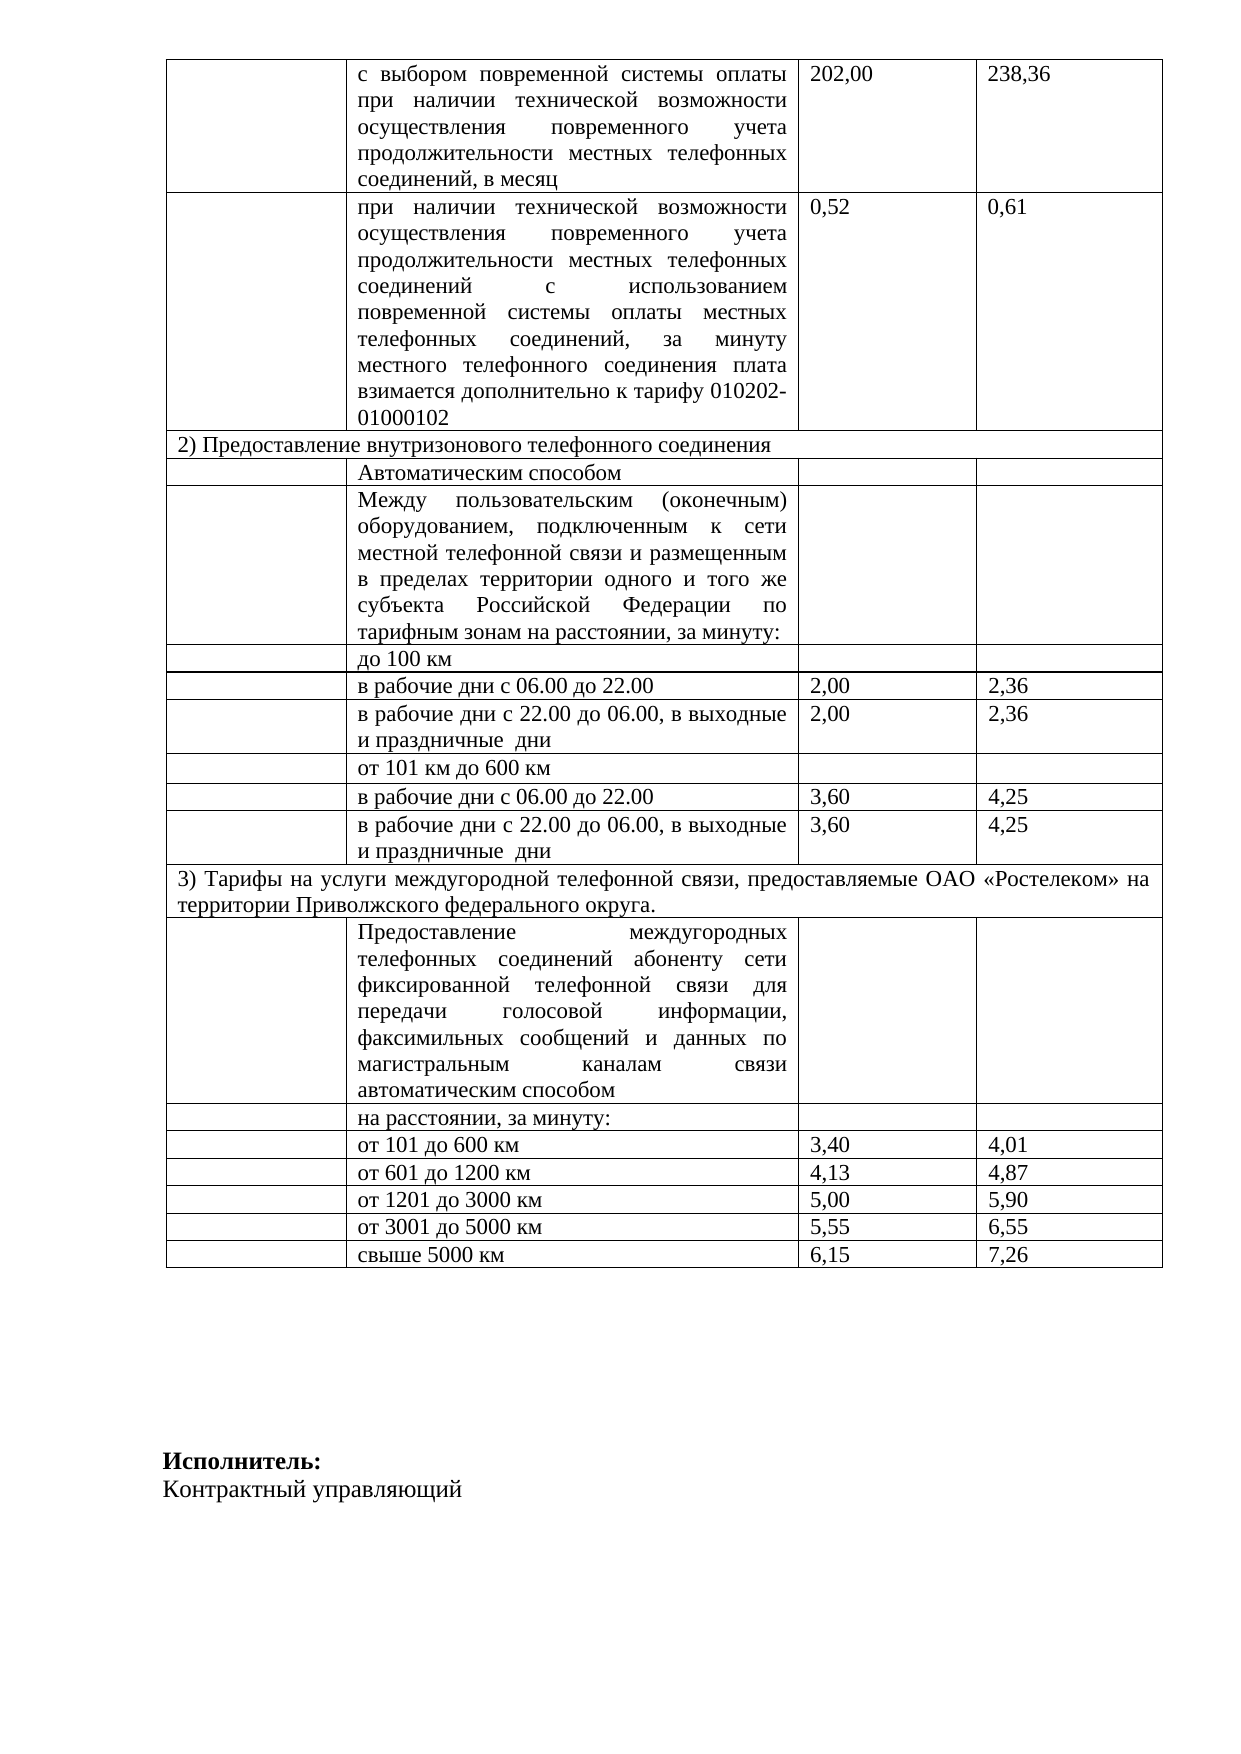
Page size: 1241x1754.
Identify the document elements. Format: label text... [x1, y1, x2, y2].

table_cell [167, 754, 346, 782]
table_cell 3,40 [799, 1131, 976, 1158]
table_cell 6,55 [977, 1214, 1162, 1240]
table_cell [167, 1214, 346, 1240]
table_cell [167, 1159, 346, 1185]
table_cell [167, 811, 346, 863]
table_cell 7,26 [977, 1241, 1162, 1267]
table_cell 3,60 [799, 784, 976, 810]
text Контрактный управляющий [162, 1474, 1152, 1503]
table_cell [167, 673, 346, 699]
table_cell 2,00 [799, 700, 976, 753]
table_cell [977, 1104, 1162, 1130]
table_cell от 101 до 600 км [347, 1131, 798, 1158]
text Исполнитель: [162, 1446, 1152, 1474]
table_cell 2,36 [977, 673, 1162, 699]
table_cell [977, 645, 1162, 671]
table_cell [167, 1131, 346, 1158]
table_cell [167, 784, 346, 810]
table_cell 2) Предоставление внутризонового телефонного соединения [167, 431, 1162, 457]
table_cell 4,01 [977, 1131, 1162, 1158]
table_cell [167, 700, 346, 753]
table_cell [799, 459, 976, 485]
table_cell 5,55 [799, 1214, 976, 1240]
table_cell 0,61 [977, 193, 1162, 430]
table_cell 2,00 [799, 673, 976, 699]
table_cell 4,87 [977, 1159, 1162, 1185]
table_cell в рабочие дни с 22.00 до 06.00, в выходные и праздничные дни [347, 811, 798, 863]
table_cell 238,36 [977, 60, 1162, 192]
table_cell [799, 486, 976, 644]
table_cell от 601 до 1200 км [347, 1159, 798, 1185]
table_cell [799, 918, 976, 1103]
table_cell в рабочие дни с 06.00 до 22.00 [347, 673, 798, 699]
table_cell [167, 918, 346, 1103]
table_cell [977, 459, 1162, 485]
table_cell [799, 1104, 976, 1130]
table_cell [799, 754, 976, 782]
table_cell [167, 1104, 346, 1130]
table_cell [167, 1241, 346, 1267]
table_cell свыше 5000 км [347, 1241, 798, 1267]
table_cell 0,52 [799, 193, 976, 430]
table_cell [167, 193, 346, 430]
table_cell [977, 754, 1162, 782]
table_cell от 3001 до 5000 км [347, 1214, 798, 1240]
table_cell [167, 1186, 346, 1212]
table_cell 6,15 [799, 1241, 976, 1267]
table_cell [799, 645, 976, 671]
table_cell [977, 918, 1162, 1103]
table_cell 4,25 [977, 811, 1162, 863]
table_cell 4,13 [799, 1159, 976, 1185]
table_cell в рабочие дни с 06.00 до 22.00 [347, 784, 798, 810]
table_cell 5,00 [799, 1186, 976, 1212]
table_cell 2,36 [977, 700, 1162, 753]
table_cell Предоставление междугородных телефонных соединений абоненту сети фиксированной телефонной связи для передачи голосовой информации, факсимильных сообщений и данных по магистральным каналам связи автоматическим способом [347, 918, 798, 1103]
table_cell от 101 км до 600 км [347, 754, 798, 782]
table_cell [167, 486, 346, 644]
table_cell до 100 км [347, 645, 798, 671]
table_cell [977, 486, 1162, 644]
table_cell на расстоянии, за минуту: [347, 1104, 798, 1130]
table_cell 4,25 [977, 784, 1162, 810]
table_cell от 1201 до 3000 км [347, 1186, 798, 1212]
table_cell 3) Тарифы на услуги междугородной телефонной связи, предоставляемые ОАО «Ростелеком» на территории Приволжского федерального округа. [167, 865, 1162, 917]
table_cell с выбором повременной системы оплаты при наличии технической возможности осуществления повременного учета продолжительности местных телефонных соединений, в месяц [347, 60, 798, 192]
table_cell 5,90 [977, 1186, 1162, 1212]
table_cell [167, 459, 346, 485]
table_cell [167, 645, 346, 671]
table_cell 3,60 [799, 811, 976, 863]
table_cell [167, 60, 346, 192]
table_cell в рабочие дни с 22.00 до 06.00, в выходные и праздничные дни [347, 700, 798, 753]
table_cell Автоматическим способом [347, 459, 798, 485]
table_cell 202,00 [799, 60, 976, 192]
table_cell Между пользовательским (оконечным) оборудованием, подключенным к сети местной телефонной связи и размещенным в пределах территории одного и того же субъекта Российской Федерации по тарифным зонам на расстоянии, за минуту: [347, 486, 798, 644]
table_cell при наличии технической возможности осуществления повременного учета продолжительности местных телефонных соединений с использованием повременной системы оплаты местных телефонных соединений, за минуту местного телефонного соединения плата взимается дополнительно к тарифу 010202-01000102 [347, 193, 798, 430]
